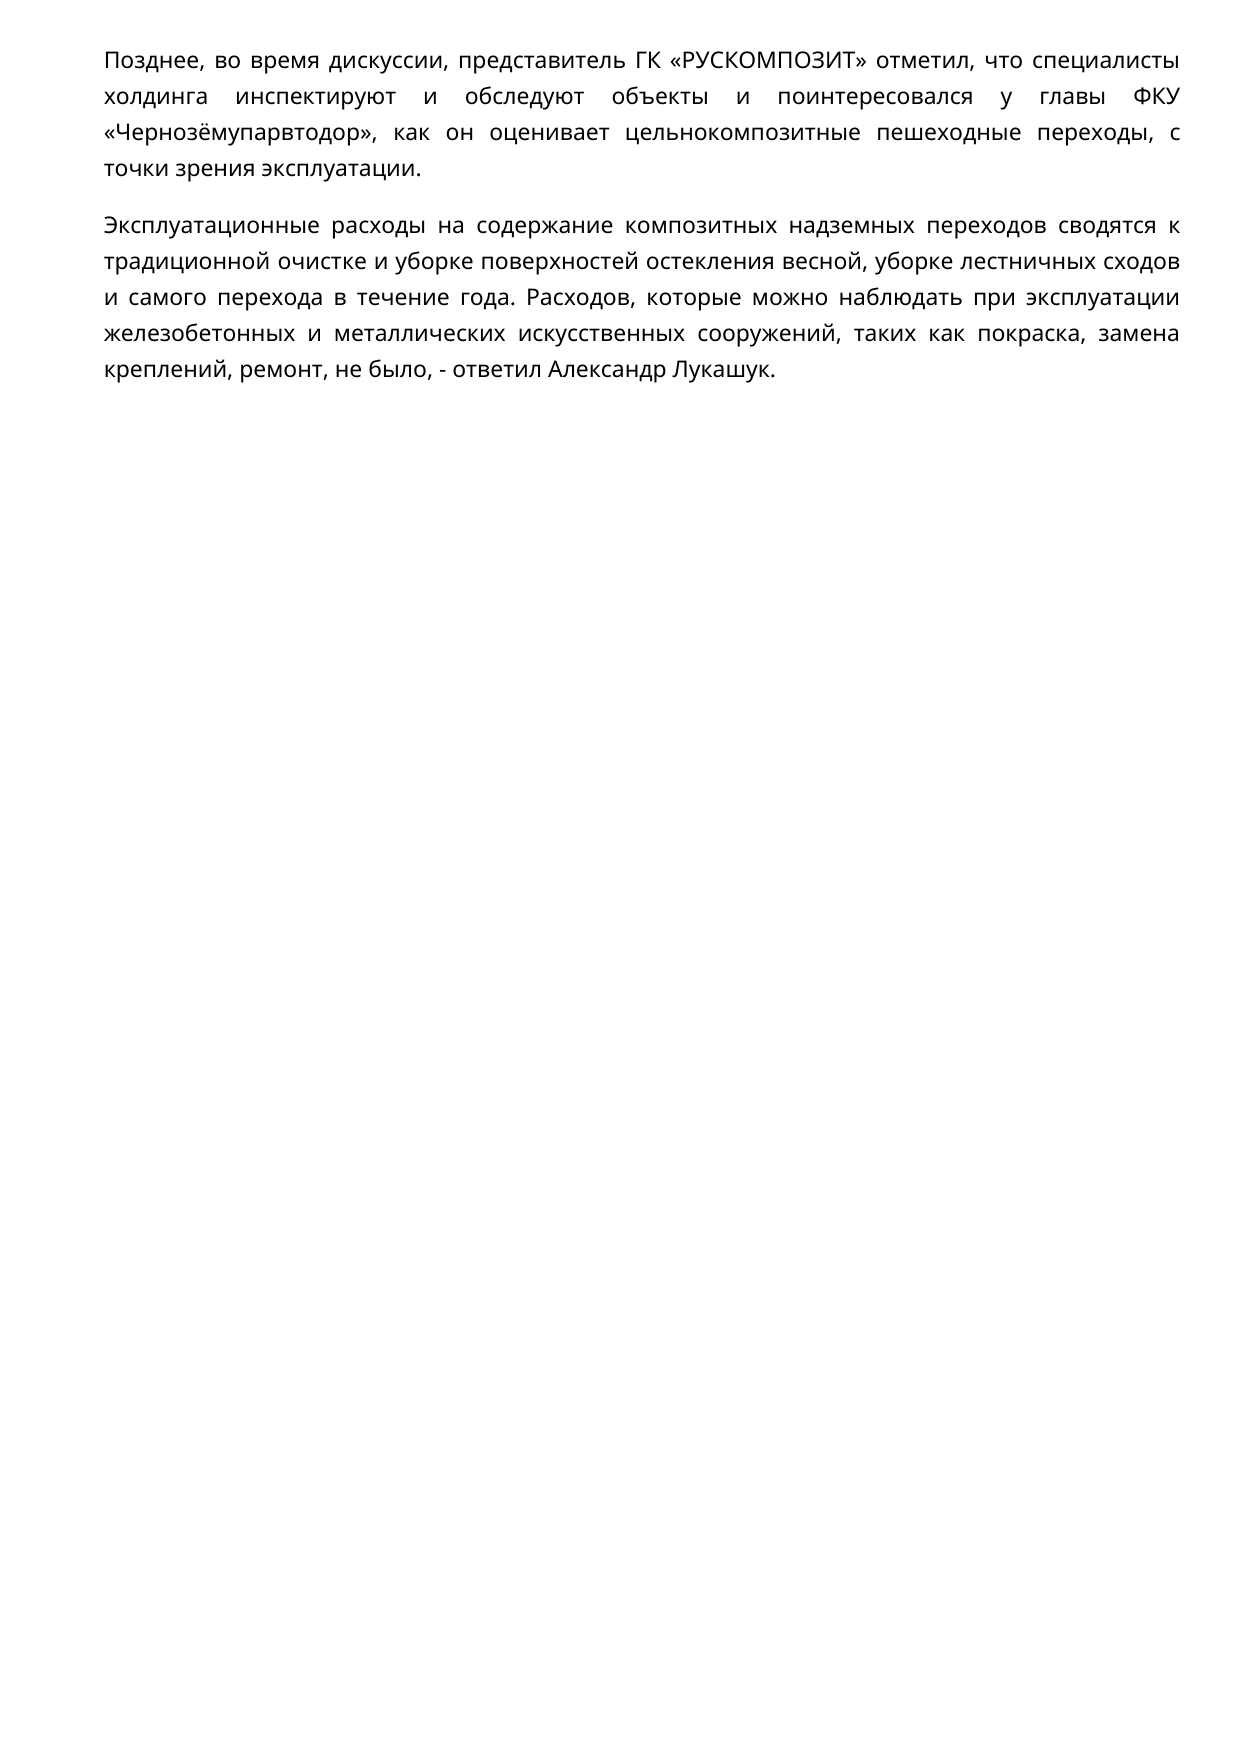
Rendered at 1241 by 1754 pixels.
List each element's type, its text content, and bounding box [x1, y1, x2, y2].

text Эксплуатационные расходы на содержание композитных надземных переходов сводятся к традиционной очистке и уборке поверхностей остекления весной, уборке лестничных сходов и самого перехода в течение года. Расходов, которые можно наблюдать при эксплуатации железобетонных и металлических искусственных сооружений, таких как покраска, замена креплений, ремонт, не было, - ответил Александр Лукашук. [103, 209, 1181, 340]
text Эксплуатационные расходы на содержание композитных надземных переходов сводятся к традиционной очистке и уборке поверхностей остекления весной, уборке лестничных сходов и самого перехода в течение года. Расходов, которые можно наблюдать при эксплуатации железобетонных и металлических искусственных сооружений, таких как покраска, замена креплений, ремонт, не было, - ответил Александр Лукашук. [103, 341, 1181, 384]
text Позднее, во время дискуссии, представитель ГК «РУСКОМПОЗИТ» отметил, что специалисты холдинга инспектируют и обследуют объекты и поинтересовался у главы ФКУ «Чернозёмупарвтодор», как он оценивает цельнокомпозитные пешеходные переходы, с точки зрения эксплуатации. [103, 44, 1181, 183]
